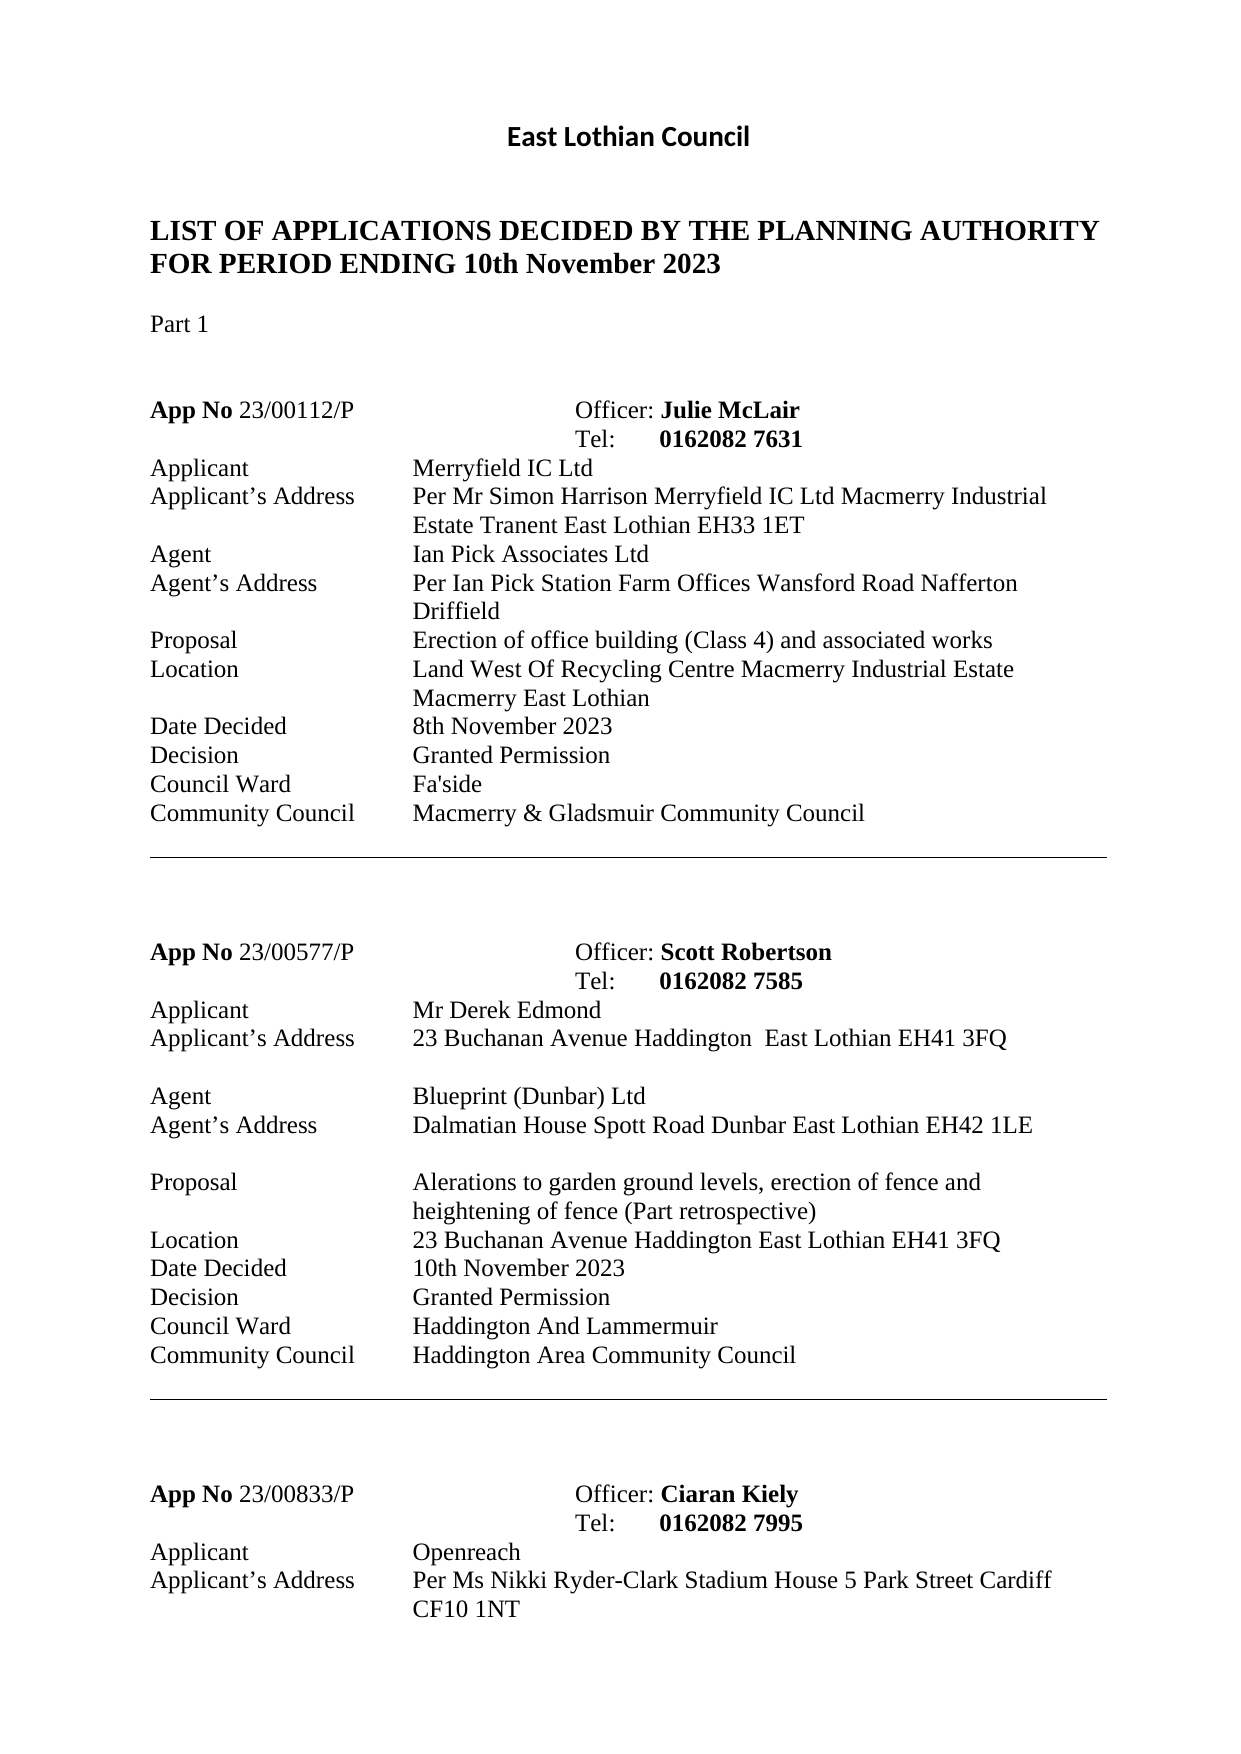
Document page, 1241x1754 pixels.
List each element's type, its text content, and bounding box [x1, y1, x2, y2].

table_cell Council Ward [139, 1311, 401, 1340]
table_cell Haddington And Lammermuir [401, 1311, 1096, 1340]
text LIST OF APPLICATIONS DECIDED BY THE PLANNING AUTHORITY FOR PERIOD ENDING 10th November 2023 [150, 213, 1107, 280]
table_cell Land West Of Recycling Centre Macmerry Industrial Estate Macmerry East Lothian [401, 654, 1096, 711]
table_cell Macmerry & Gladsmuir Community Council [401, 798, 1096, 826]
table_header App No 23/00112/P [139, 395, 564, 453]
table_cell Openreach Per Ms Nikki Ryder-Clark Stadium House 5 Park Street Cardiff CF10 1NT [401, 1537, 1096, 1623]
table_cell Granted Permission [401, 1282, 1096, 1311]
table_cell Date Decided [139, 711, 401, 740]
table_cell Erection of office building (Class 4) and associated works [401, 625, 1096, 654]
table_cell Blueprint (Dunbar) Ltd Dalmatian House Spott Road Dunbar East Lothian EH42 1LE [401, 1081, 1096, 1167]
table_cell 10th November 2023 [401, 1254, 1096, 1282]
table_header App No 23/00577/P [139, 937, 564, 995]
table_header Officer: Ciaran Kiely Tel: 0162082 7995 [564, 1479, 1096, 1537]
table_cell Community Council [139, 798, 401, 826]
table_header Officer: Julie McLair Tel: 0162082 7631 [564, 395, 1096, 453]
table_cell Decision [139, 1282, 401, 1311]
table_cell Fa'side [401, 769, 1096, 798]
table_cell Community Council [139, 1340, 401, 1368]
table_cell Proposal [139, 1167, 401, 1225]
table_cell Location [139, 1225, 401, 1253]
table_cell Granted Permission [401, 740, 1096, 769]
table_cell 23 Buchanan Avenue Haddington East Lothian EH41 3FQ [401, 1225, 1096, 1253]
table_cell Agent Agent’s Address [139, 1081, 401, 1167]
table_cell Applicant Applicant’s Address [139, 453, 401, 539]
table_header Officer: Scott Robertson Tel: 0162082 7585 [564, 937, 1096, 995]
table_cell Ian Pick Associates Ltd Per Ian Pick Station Farm Offices Wansford Road Nafferton Driffield [401, 539, 1096, 625]
table_cell Agent Agent’s Address [139, 539, 401, 625]
table_cell Applicant Applicant’s Address [139, 1537, 401, 1623]
table_cell Decision [139, 740, 401, 769]
subtitle East Lothian Council [150, 118, 1107, 154]
table_cell Merryfield IC Ltd Per Mr Simon Harrison Merryfield IC Ltd Macmerry Industrial Estate Tranent East Lothian EH33 1ET [401, 453, 1096, 539]
table_cell Council Ward [139, 769, 401, 798]
table_cell Alerations to garden ground levels, erection of fence and heightening of fence (Part retrospective) [401, 1167, 1096, 1225]
table_cell Applicant Applicant’s Address [139, 995, 401, 1081]
table_cell Haddington Area Community Council [401, 1340, 1096, 1368]
text Part 1 [150, 309, 1107, 338]
table_cell Mr Derek Edmond 23 Buchanan Avenue Haddington East Lothian EH41 3FQ [401, 995, 1096, 1081]
table_cell 8th November 2023 [401, 711, 1096, 740]
table_cell Location [139, 654, 401, 711]
table_cell Proposal [139, 625, 401, 654]
table_header App No 23/00833/P [139, 1479, 564, 1537]
table_cell Date Decided [139, 1254, 401, 1282]
